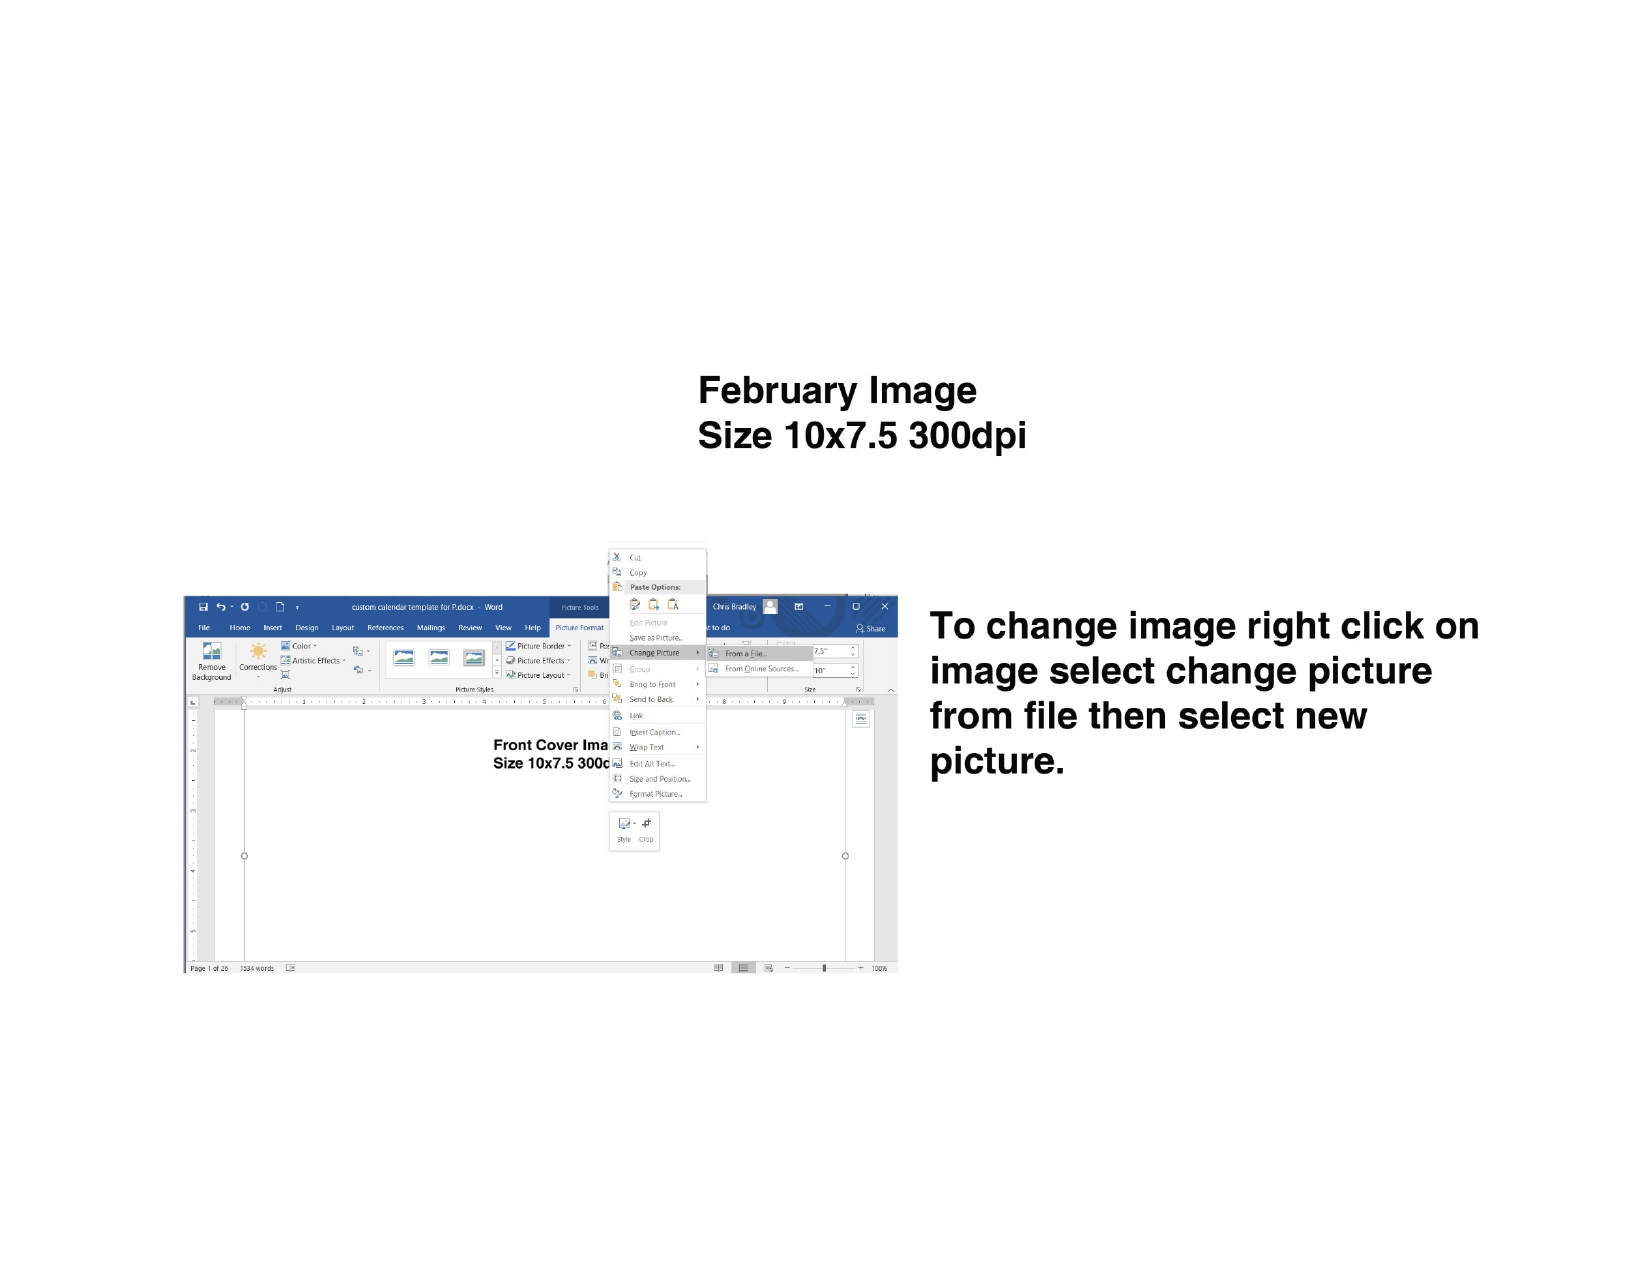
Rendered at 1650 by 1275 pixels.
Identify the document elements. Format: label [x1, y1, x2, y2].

picture [75, 103, 1575, 1229]
